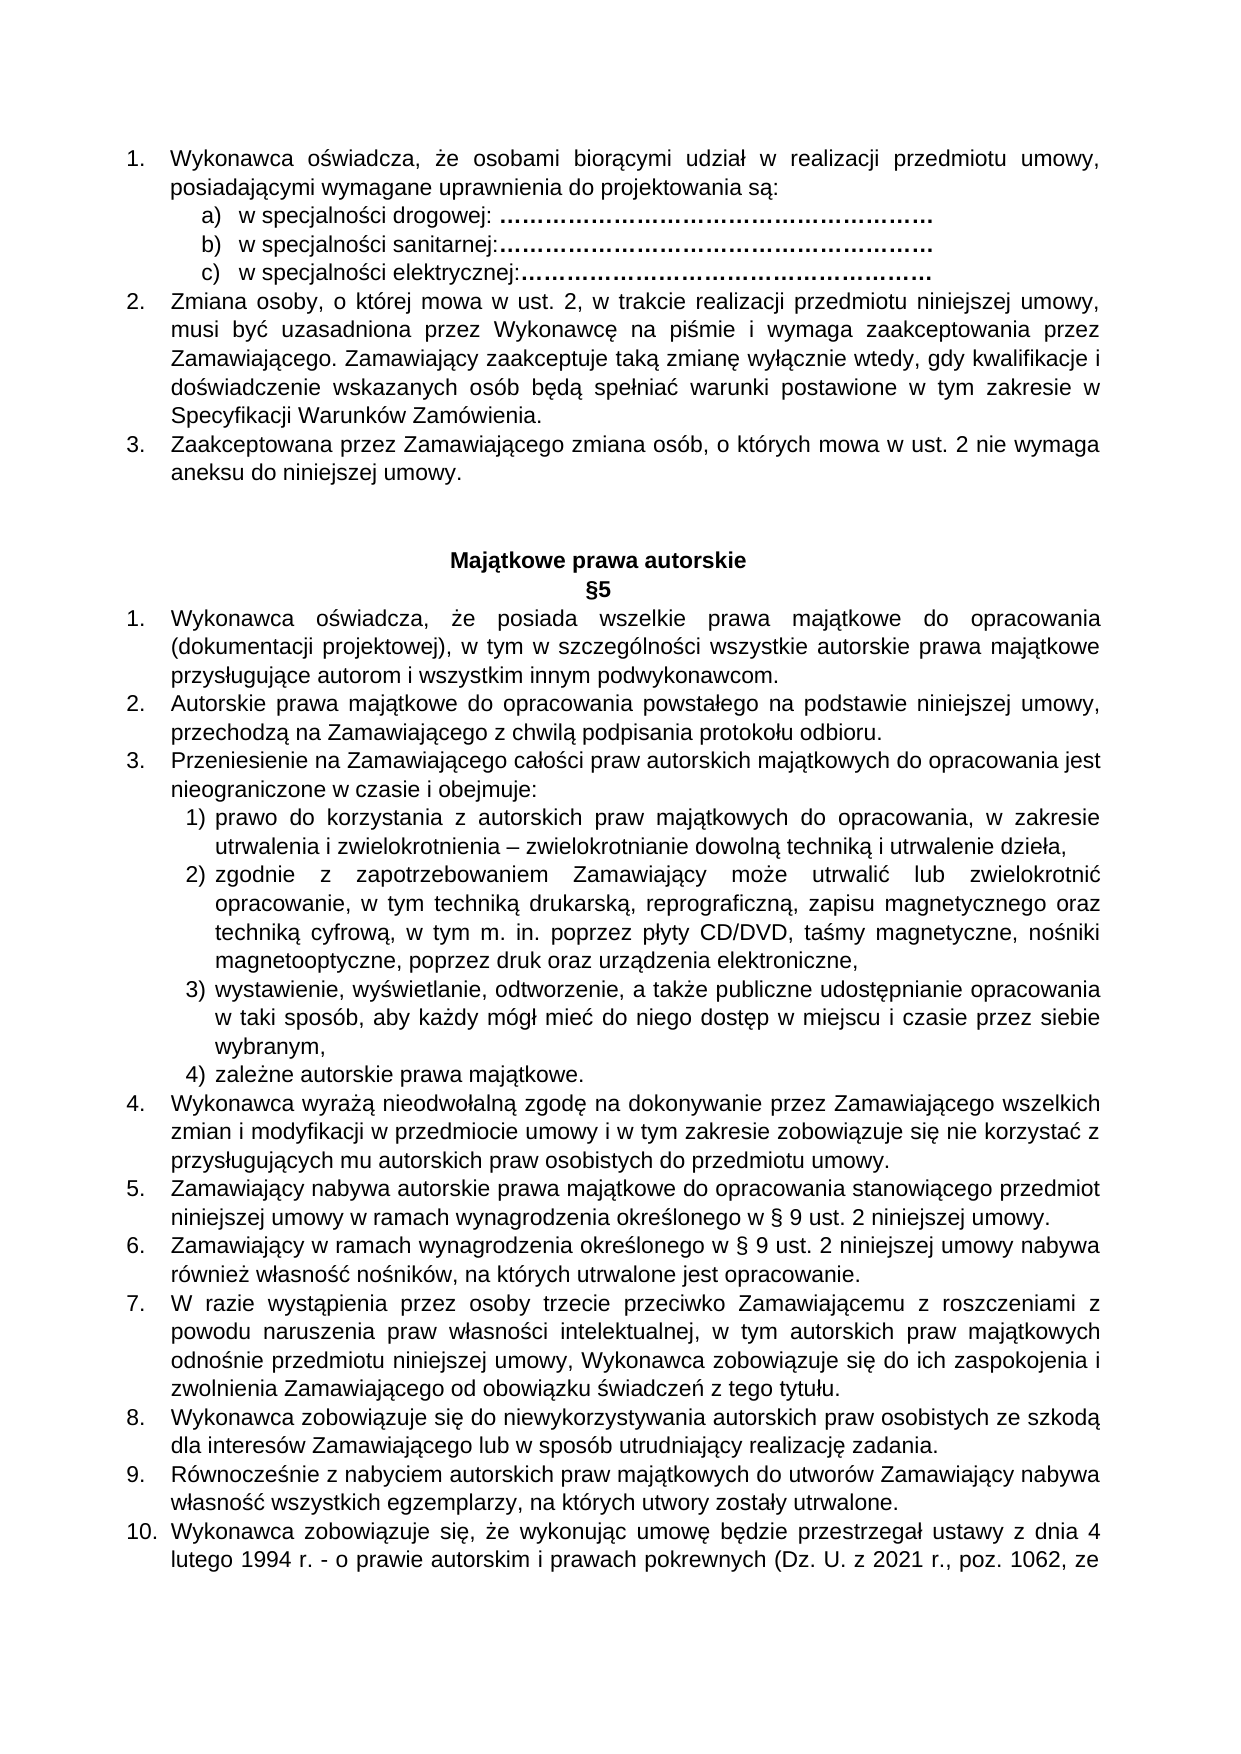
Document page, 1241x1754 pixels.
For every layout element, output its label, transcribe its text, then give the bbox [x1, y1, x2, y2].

list w specjalności sanitarnej:………………………………………………… [201, 229, 1101, 258]
list Wykonawca oświadcza, że osobami biorącymi udział w realizacji przedmiotu umowy, posiadającymi wymagane uprawnienia do projektowania są: [126, 144, 1101, 201]
list W razie wystąpienia przez osoby trzecie przeciwko Zamawiającemu z roszczeniami z powodu naruszenia praw własności intelektualnej, w tym autorskich praw majątkowych odnośnie przedmiotu niniejszej umowy, Wykonawca zobowiązuje się do ich zaspokojenia i zwolnienia Zamawiającego od obowiązku świadczeń z tego tytułu. [126, 1288, 1101, 1402]
list prawo do korzystania z autorskich praw majątkowych do opracowania, w zakresie utrwalenia i zwielokrotnienia – zwielokrotnianie dowolną techniką i utrwalenie dzieła, [185, 803, 1101, 860]
list w specjalności drogowej: ………………………………………………… [201, 201, 1101, 229]
list zależne autorskie prawa majątkowe. [185, 1060, 1101, 1088]
list Zamawiający nabywa autorskie prawa majątkowe do opracowania stanowiącego przedmiot niniejszej umowy w ramach wynagrodzenia określonego w § 9 ust. 2 niniejszej umowy. [126, 1174, 1101, 1231]
text §5 [95, 575, 1101, 603]
list Zamawiający w ramach wynagrodzenia określonego w § 9 ust. 2 niniejszej umowy nabywa również własność nośników, na których utrwalone jest opracowanie. [126, 1231, 1101, 1288]
list zgodnie z zapotrzebowaniem Zamawiający może utrwalić lub zwielokrotnić opracowanie, w tym techniką drukarską, reprograficzną, zapisu magnetycznego oraz techniką cyfrową, w tym m. in. poprzez płyty CD/DVD, taśmy magnetyczne, nośniki magnetooptyczne, poprzez druk oraz urządzenia elektroniczne, [185, 860, 1101, 974]
list wystawienie, wyświetlanie, odtworzenie, a także publiczne udostępnianie opracowania w taki sposób, aby każdy mógł mieć do niego dostęp w miejscu i czasie przez siebie wybranym, [185, 974, 1101, 1060]
list Równocześnie z nabyciem autorskich praw majątkowych do utworów Zamawiający nabywa własność wszystkich egzemplarzy, na których utwory zostały utrwalone. [126, 1459, 1101, 1517]
list Przeniesienie na Zamawiającego całości praw autorskich majątkowych do opracowania jest nieograniczone w czasie i obejmuje: [126, 746, 1101, 803]
list Wykonawca wyrażą nieodwołalną zgodę na dokonywanie przez Zamawiającego wszelkich zmian i modyfikacji w przedmiocie umowy i w tym zakresie zobowiązuje się nie korzystać z przysługujących mu autorskich praw osobistych do przedmiotu umowy. [126, 1088, 1101, 1174]
list Autorskie prawa majątkowe do opracowania powstałego na podstawie niniejszej umowy, przechodzą na Zamawiającego z chwilą podpisania protokołu odbioru. [126, 689, 1101, 746]
text 3. Zaakceptowana przez Zamawiającego zmiana osób, o których mowa w ust. 2 nie wymaga aneksu do niniejszej umowy. [126, 429, 1101, 486]
list Wykonawca zobowiązuje się do niewykorzystywania autorskich praw osobistych ze szkodą dla interesów Zamawiającego lub w sposób utrudniający realizację zadania. [126, 1402, 1101, 1459]
list Wykonawca oświadcza, że posiada wszelkie prawa majątkowe do opracowania (dokumentacji projektowej), w tym w szczególności wszystkie autorskie prawa majątkowe przysługujące autorom i wszystkim innym podwykonawcom. [126, 603, 1101, 689]
list w specjalności elektrycznej:……………………………………………… [201, 258, 1101, 287]
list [126, 1517, 1101, 1574]
text 2. Zmiana osoby, o której mowa w ust. 2, w trakcie realizacji przedmiotu niniejszej umowy, musi być uzasadniona przez Wykonawcę na piśmie i wymaga zaakceptowania przez Zamawiającego. Zamawiający zaakceptuje taką zmianę wyłącznie wtedy, gdy kwalifikacje i doświadczenie wskazanych osób będą spełniać warunki postawione w tym zakresie w Specyfikacji Warunków Zamówienia. [126, 287, 1101, 429]
text Majątkowe prawa autorskie [95, 546, 1101, 575]
